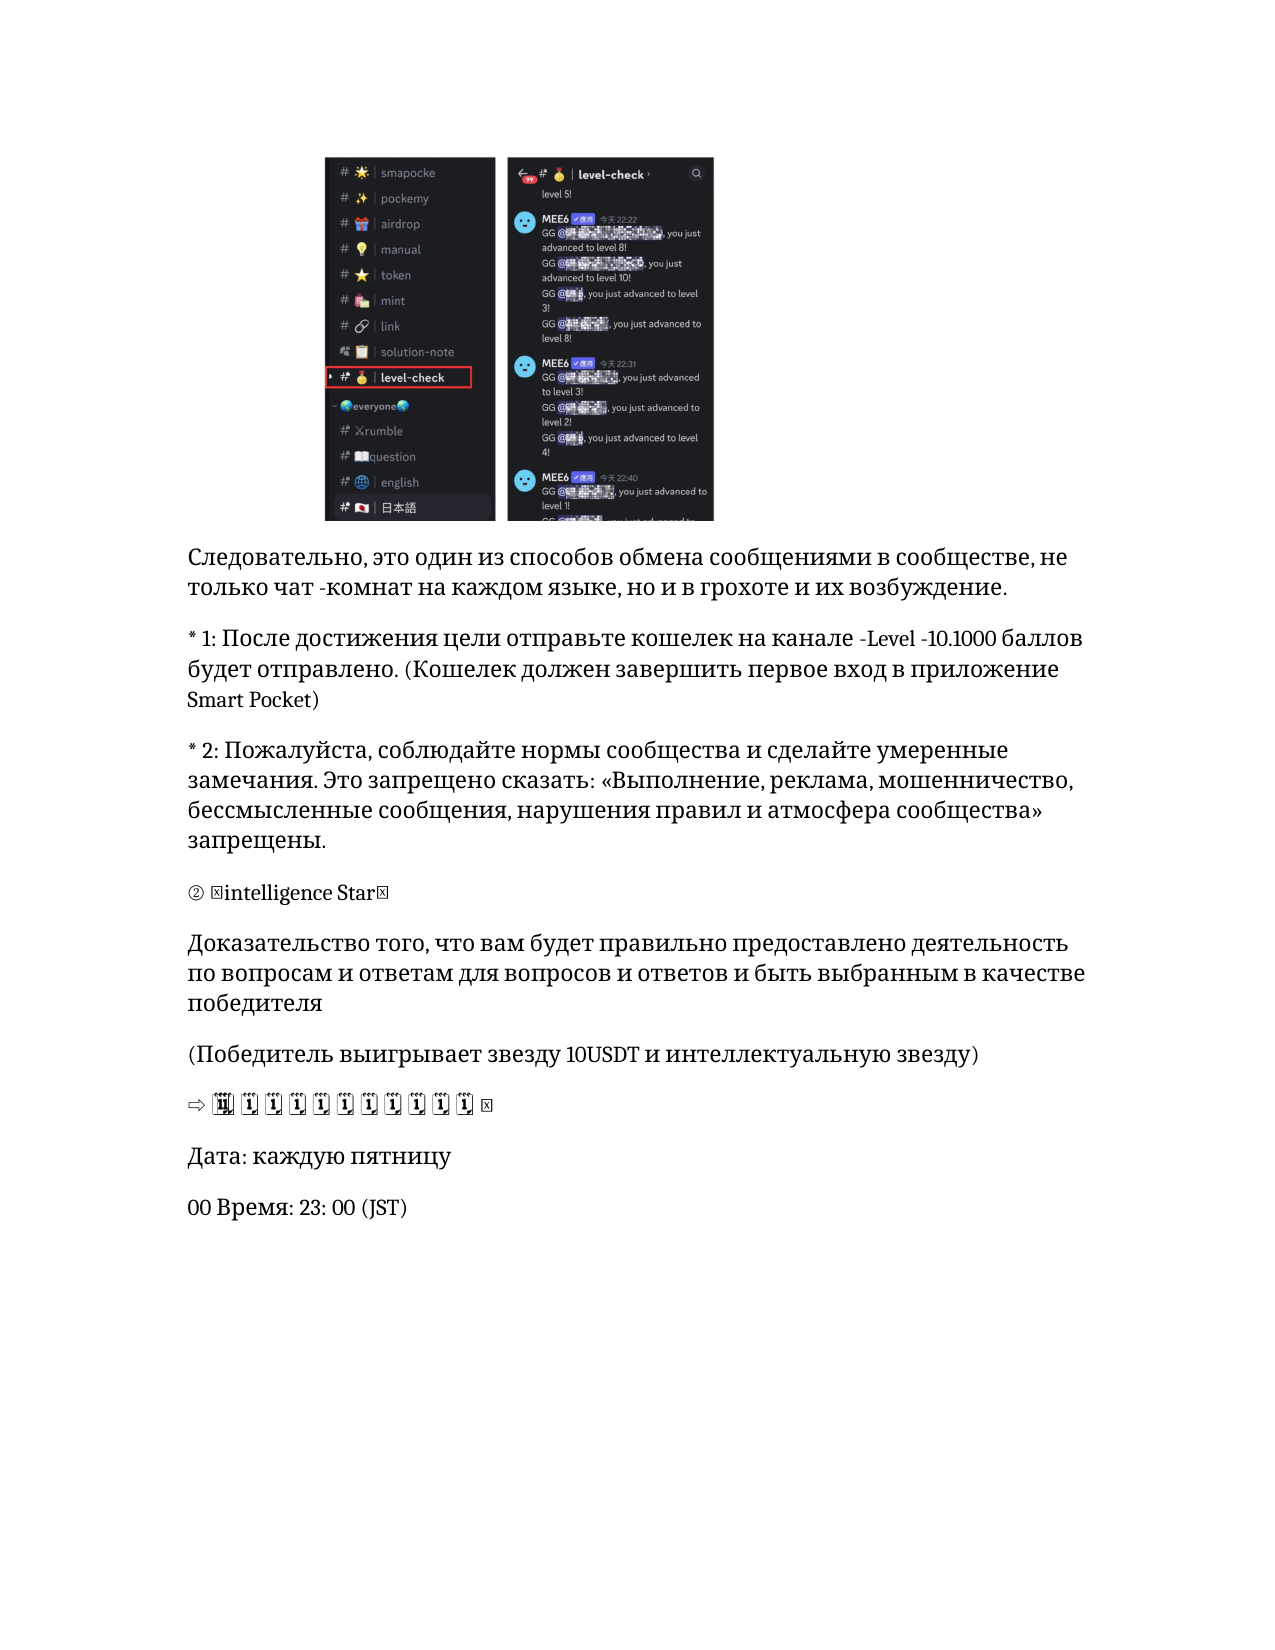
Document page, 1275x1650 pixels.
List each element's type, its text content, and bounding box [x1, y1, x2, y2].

text 00 Время: 23: 00 (JST) [187, 1195, 1087, 1221]
text (Победитель выигрывает звезду 10USDT и интеллектуальную звезду) [187, 1042, 1087, 1068]
text Следовательно, это один из способов обмена сообщениями в сообществе, не только чат -комнат на каждом языке, но и в грохоте и их возбуждение. [187, 545, 1087, 601]
text ② ✅intelligence Star🌟 [187, 879, 1087, 906]
text * 1: После достижения цели отправьте кошелек на канале -Level -10.1000 баллов будет отправлено. (Кошелек должен завершить первое вход в приложение Smart Pocket) [187, 626, 1087, 713]
text ⇨ 📖 🗓 🗓 🗓 🗓 🗓 🗓 🗓 🗓 🗓 🗓 🗓 🗓 [187, 1093, 1087, 1119]
text Доказательство того, что вам будет правильно предоставлено деятельность по вопросам и ответам для вопросов и ответов и быть выбранным в качестве победителя [187, 930, 1087, 1017]
text Дата: каждую пятницу [187, 1144, 1087, 1170]
picture [206, 150, 807, 521]
text * 2: Пожалуйста, соблюдайте нормы сообщества и сделайте умеренные замечания. Это запрещено сказать: «Выполнение, реклама, мошенничество, бессмысленные сообщения, нарушения правил и атмосфера сообщества» запрещены. [187, 738, 1087, 854]
